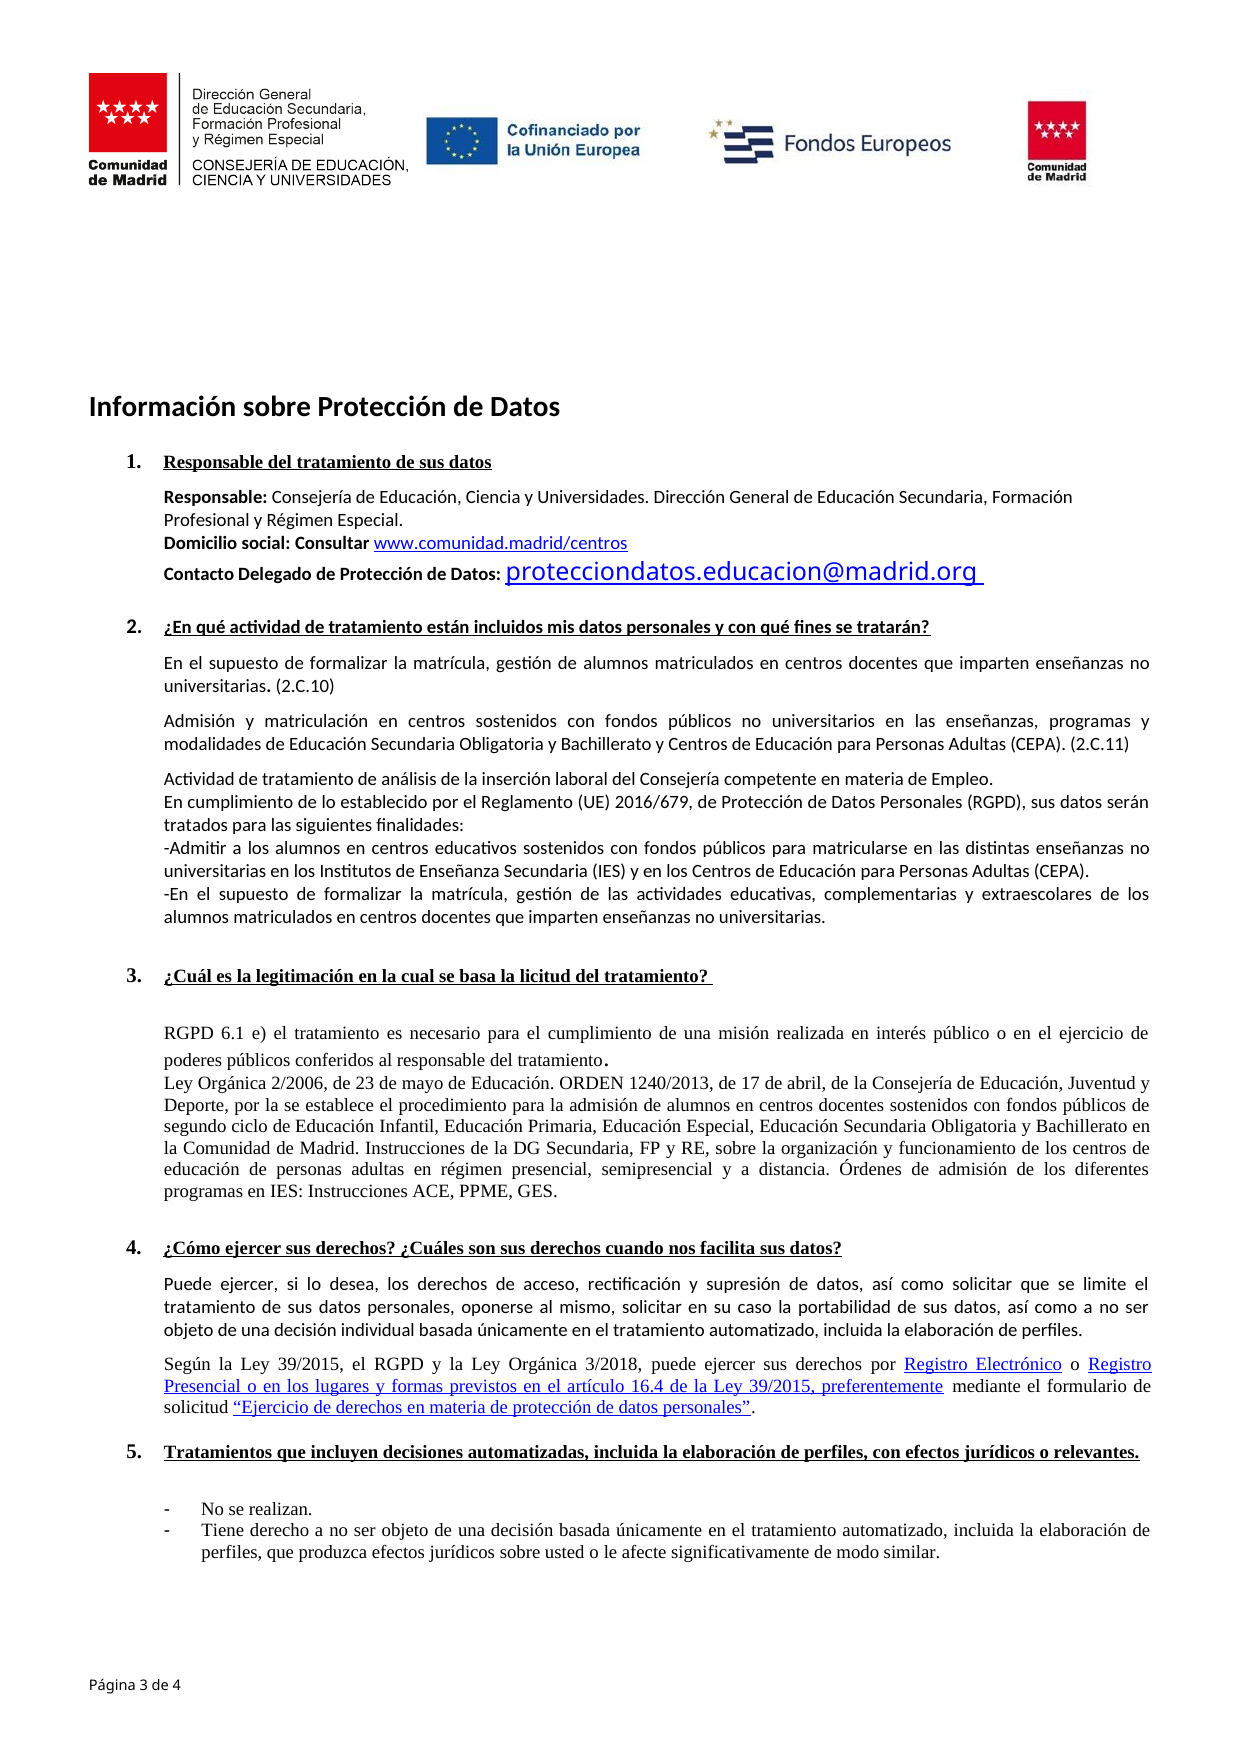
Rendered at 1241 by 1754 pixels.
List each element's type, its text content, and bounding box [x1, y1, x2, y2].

text -En el supuesto de formalizar la matrícula, gestión de las actividades educativas, complementarias y extraescolares de los alumnos matriculados en centros docentes que imparten enseñanzas no universitarias. [164, 882, 1152, 928]
list Según la Ley 39/2015, el RGPD y la Ley Orgánica 3/2018, puede ejercer sus derechos por Registro Electrónico o Registro Presencial o en los lugares y formas previstos en el artículo 16.4 de la Ley 39/2015, preferentemente mediante el formulario de solicitud “Ejercicio de derechos en materia de protección de datos personales”. [164, 1353, 1152, 1418]
list No se realizan. [164, 1497, 1152, 1519]
text En el supuesto de formalizar la matrícula, gestión de alumnos matriculados en centros docentes que imparten enseñanzas no universitarias. (2.C.10) [164, 651, 1152, 697]
list Tiene derecho a no ser objeto de una decisión basada únicamente en el tratamiento automatizado, incluida la elaboración de perfiles, que produzca efectos jurídicos sobre usted o le afecte significativamente de modo similar. [164, 1519, 1152, 1562]
text Domicilio social: Consultar www.comunidad.madrid/centros [164, 531, 1152, 554]
text Información sobre Protección de Datos [89, 388, 1152, 424]
list ¿Cuál es la legitimación en la cual se basa la licitud del tratamiento? [126, 963, 1152, 987]
list Responsable del tratamiento de sus datos [126, 449, 1152, 473]
list Tratamientos que incluyen decisiones automatizadas, incluida la elaboración de perfiles, con efectos jurídicos o relevantes. [126, 1439, 1152, 1463]
text Responsable: Consejería de Educación, Ciencia y Universidades. Dirección General de Educación Secundaria, Formación Profesional y Régimen Especial. [164, 485, 1152, 531]
list RGPD 6.1 e) el tratamiento es necesario para el cumplimiento de una misión realizada en interés público o en el ejercicio de poderes públicos conferidos al responsable del tratamiento. [164, 1022, 1152, 1072]
picture [88, 73, 1106, 190]
list ¿En qué actividad de tratamiento están incluidos mis datos personales y con qué fines se tratarán? [126, 613, 1152, 638]
text Admisión y matriculación en centros sostenidos con fondos públicos no universitarios en las enseñanzas, programas y modalidades de Educación Secundaria Obligatoria y Bachillerato y Centros de Educación para Personas Adultas (CEPA). (2.C.11) [164, 709, 1152, 755]
text -Admitir a los alumnos en centros educativos sostenidos con fondos públicos para matricularse en las distintas enseñanzas no universitarias en los Institutos de Enseñanza Secundaria (IES) y en los Centros de Educación para Personas Adultas (CEPA). [164, 836, 1152, 882]
text En cumplimiento de lo establecido por el Reglamento (UE) 2016/679, de Protección de Datos Personales (RGPD), sus datos serán tratados para las siguientes finalidades: [164, 791, 1152, 836]
text Actividad de tratamiento de análisis de la inserción laboral del Consejería competente en materia de Empleo. [164, 768, 1152, 791]
list Ley Orgánica 2/2006, de 23 de mayo de Educación. ORDEN 1240/2013, de 17 de abril, de la Consejería de Educación, Juventud y Deporte, por la se establece el procedimiento para la admisión de alumnos en centros docentes sostenidos con fondos públicos de segundo ciclo de Educación Infantil, Educación Primaria, Educación Especial, Educación Secundaria Obligatoria y Bachillerato en la Comunidad de Madrid. Instrucciones de la DG Secundaria, FP y RE, sobre la organización y funcionamiento de los centros de educación de personas adultas en régimen presencial, semipresencial y a distancia. Órdenes de admisión de los diferentes programas en IES: Instrucciones ACE, PPME, GES. [164, 1072, 1152, 1201]
text Contacto Delegado de Protección de Datos: protecciondatos.educacion@madrid.org [164, 554, 1152, 588]
list ¿Cómo ejercer sus derechos? ¿Cuáles son sus derechos cuando nos facilita sus datos? [126, 1235, 1152, 1259]
text Puede ejercer, si lo desea, los derechos de acceso, rectificación y supresión de datos, así como solicitar que se limite el tratamiento de sus datos personales, oponerse al mismo, solicitar en su caso la portabilidad de sus datos, así como a no ser objeto de una decisión individual basada únicamente en el tratamiento automatizado, incluida la elaboración de perfiles. [164, 1272, 1152, 1341]
